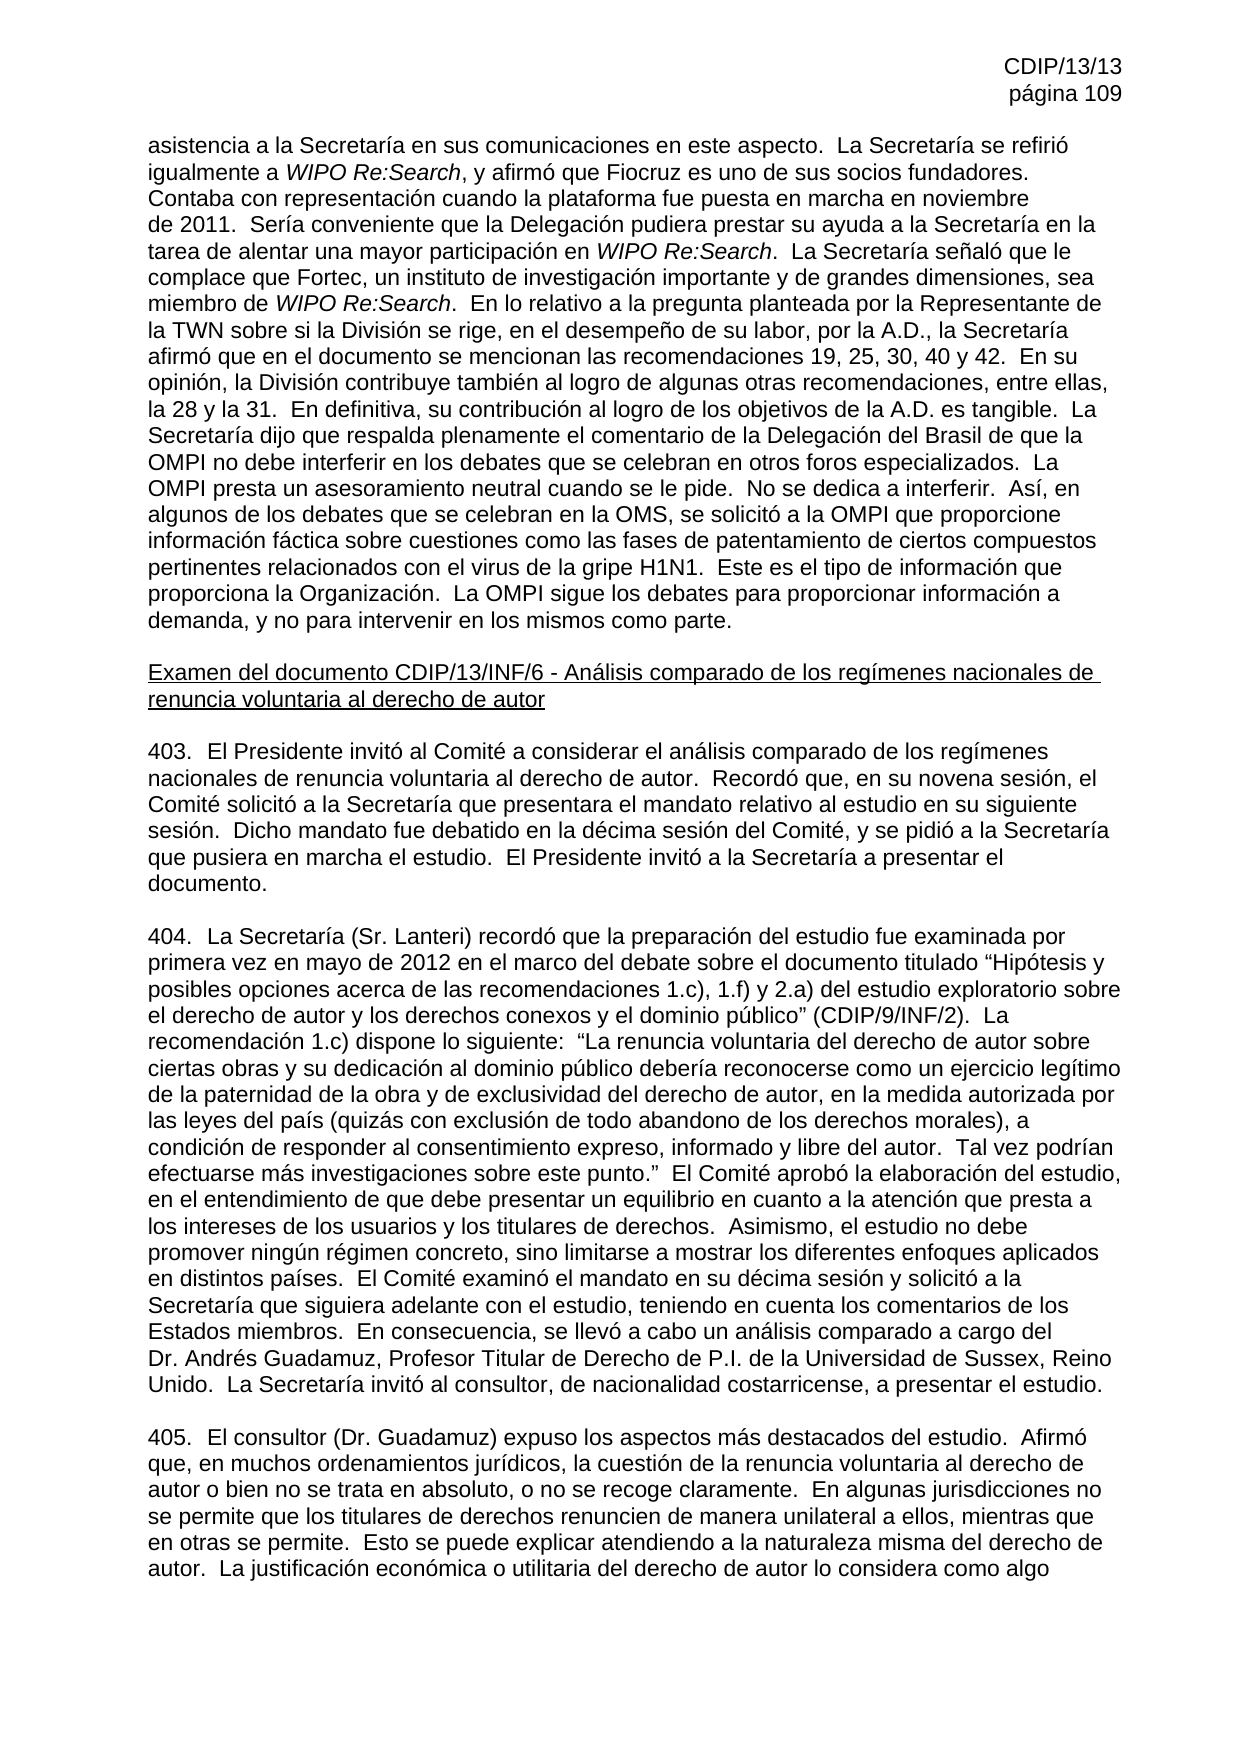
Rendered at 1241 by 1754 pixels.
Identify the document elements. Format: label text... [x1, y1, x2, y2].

list El Presidente invitó al Comité a considerar el análisis comparado de los regímenes nacionales de renuncia voluntaria al derecho de autor. Recordó que, en su novena sesión, el Comité solicitó a la Secretaría que presentara el mandato relativo al estudio en su siguiente sesión. Dicho mandato fue debatido en la décima sesión del Comité, y se pidió a la Secretaría que pusiera en marcha el estudio. El Presidente invitó a la Secretaría a presentar el documento. [148, 738, 1122, 896]
text Examen del documento CDIP/13/INF/6 - Análisis comparado de los regímenes nacionales de renuncia voluntaria al derecho de autor [148, 659, 1122, 712]
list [148, 1423, 1122, 1582]
list La Secretaría (Sr. Lanteri) recordó que la preparación del estudio fue examinada por primera vez en mayo de 2012 en el marco del debate sobre el documento titulado “Hipótesis y posibles opciones acerca de las recomendaciones 1.c), 1.f) y 2.a) del estudio exploratorio sobre el derecho de autor y los derechos conexos y el dominio público” (CDIP/9/INF/2). La recomendación 1.c) dispone lo siguiente: “La renuncia voluntaria del derecho de autor sobre ciertas obras y su dedicación al dominio público debería reconocerse como un ejercicio legítimo de la paternidad de la obra y de exclusividad del derecho de autor, en la medida autorizada por las leyes del país (quizás con exclusión de todo abandono de los derechos morales), a condición de responder al consentimiento expreso, informado y libre del autor. Tal vez podrían efectuarse más investigaciones sobre este punto.” El Comité aprobó la elaboración del estudio, en el entendimiento de que debe presentar un equilibrio en cuanto a la atención que presta a los intereses de los usuarios y los titulares de derechos. Asimismo, el estudio no debe promover ningún régimen concreto, sino limitarse a mostrar los diferentes enfoques aplicados en distintos países. El Comité examinó el mandato en su décima sesión y solicitó a la Secretaría que siguiera adelante con el estudio, teniendo en cuenta los comentarios de los Estados miembros. En consecuencia, se llevó a cabo un análisis comparado a cargo del Dr. Andrés Guadamuz, Profesor Titular de Derecho de P.I. de la Universidad de Sussex, Reino Unido. La Secretaría invitó al consultor, de nacionalidad costarricense, a presentar el estudio. [148, 923, 1122, 1397]
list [148, 132, 1122, 633]
